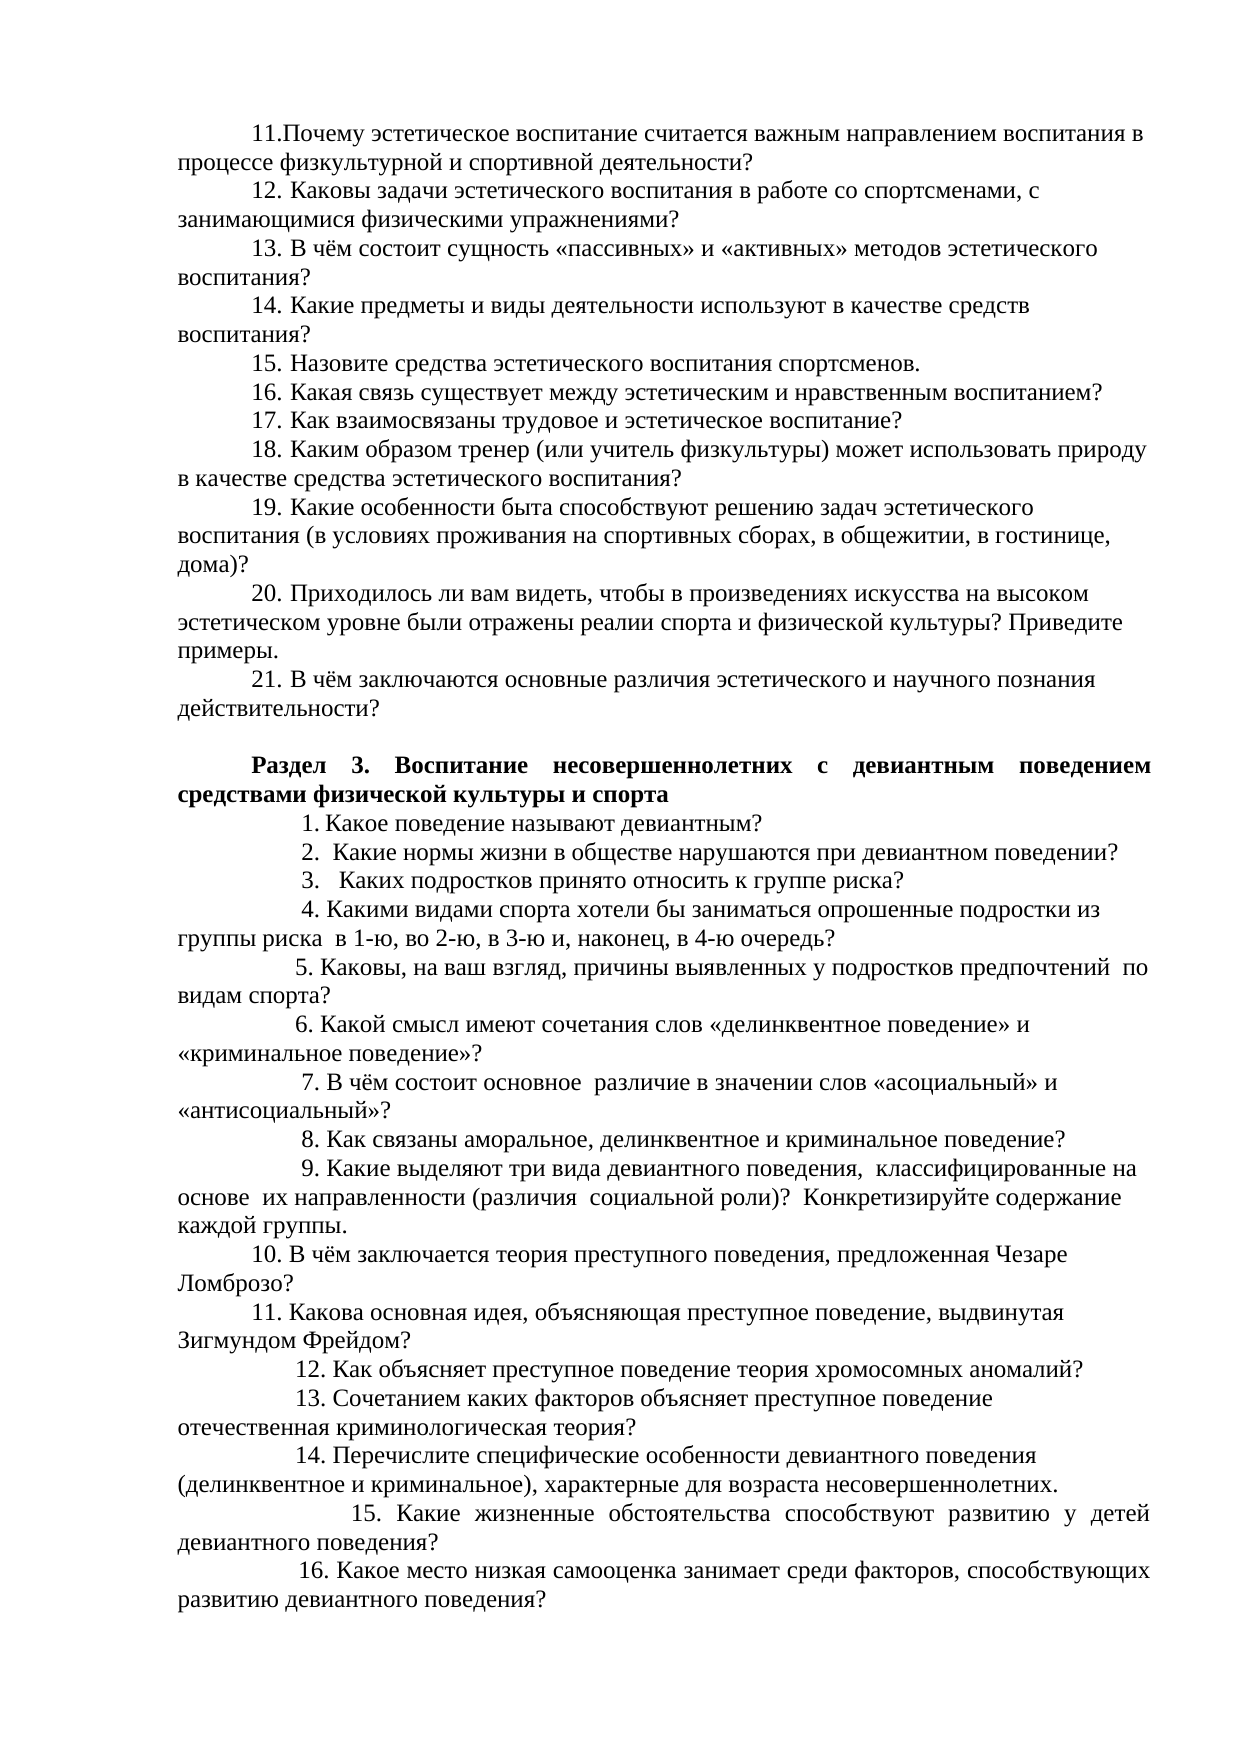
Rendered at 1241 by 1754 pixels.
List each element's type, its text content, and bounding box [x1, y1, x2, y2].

text 14. Перечислите специфические особенности девиантного поведения (делинквентное и криминальное), характерные для возраста несовершеннолетних. [177, 1441, 1152, 1498]
list Каким образом тренер (или учитель физкультуры) может использовать природу в качестве средства эстетического воспитания? [177, 434, 1152, 492]
list В чём заключаются основные различия эстетического и научного познания действительности? [177, 664, 1152, 722]
text 5. Каковы, на ваш взгляд, причины выявленных у подростков предпочтений по видам спорта? [177, 952, 1152, 1009]
text 16. Какое место низкая самооценка занимает среди факторов, способствующих развитию девиантного поведения? [177, 1556, 1152, 1613]
list Какая связь существует между эстетическим и нравственным воспитанием? [177, 377, 1152, 406]
list Каковы задачи эстетического воспитания в работе со спортсменами, с занимающимися физическими упражнениями? [177, 176, 1152, 233]
text 13. Сочетанием каких факторов объясняет преступное поведение отечественная криминологическая теория? [177, 1383, 1152, 1441]
text 15. Какие жизненные обстоятельства способствуют развитию у детей девиантного поведения? [177, 1498, 1152, 1556]
list Как взаимосвязаны трудовое и эстетическое воспитание? [177, 406, 1152, 434]
text 11.Почему эстетическое воспитание считается важным направлением воспитания в процессе физкультурной и спортивной деятельности? [177, 118, 1152, 176]
text 8. Как связаны аморальное, делинквентное и криминальное поведение? [177, 1124, 1152, 1153]
list Назовите средства эстетического воспитания спортсменов. [177, 348, 1152, 377]
list Какие предметы и виды деятельности используют в качестве средств воспитания? [177, 291, 1152, 348]
text 1. Какое поведение называют девиантным? [177, 808, 1152, 837]
text 3. Каких подростков принято относить к группе риска? [177, 866, 1152, 894]
text 7. В чём состоит основное различие в значении слов «асоциальный» и «антисоциальный»? [177, 1067, 1152, 1124]
text Раздел 3. Воспитание несовершеннолетних с девиантным поведением средствами физической культуры и спорта [177, 751, 1152, 808]
list Приходилось ли вам видеть, чтобы в произведениях искусства на высоком эстетическом уровне были отражены реалии спорта и физической культуры? Приведите примеры. [177, 578, 1152, 664]
text 2. Какие нормы жизни в обществе нарушаются при девиантном поведении? [177, 837, 1152, 866]
text 12. Как объясняет преступное поведение теория хромосомных аномалий? [177, 1354, 1152, 1383]
list Какие особенности быта способствуют решению задач эстетического воспитания (в условиях проживания на спортивных сборах, в общежитии, в гостинице, дома)? [177, 492, 1152, 578]
text 11. Какова основная идея, объясняющая преступное поведение, выдвинутая Зигмундом Фрейдом? [177, 1297, 1152, 1354]
text 6. Какой смысл имеют сочетания слов «делинквентное поведение» и «криминальное поведение»? [177, 1009, 1152, 1067]
text 10. В чём заключается теория преступного поведения, предложенная Чезаре Ломброзо? [177, 1239, 1152, 1297]
text 4. Какими видами спорта хотели бы заниматься опрошенные подростки из группы риска в 1-ю, во 2-ю, в 3-ю и, наконец, в 4-ю очередь? [177, 894, 1152, 952]
list В чём состоит сущность «пассивных» и «активных» методов эстетического воспитания? [177, 233, 1152, 291]
text 9. Какие выделяют три вида девиантного поведения, классифицированные на основе их направленности (различия социальной роли)? Конкретизируйте содержание каждой группы. [177, 1153, 1152, 1239]
